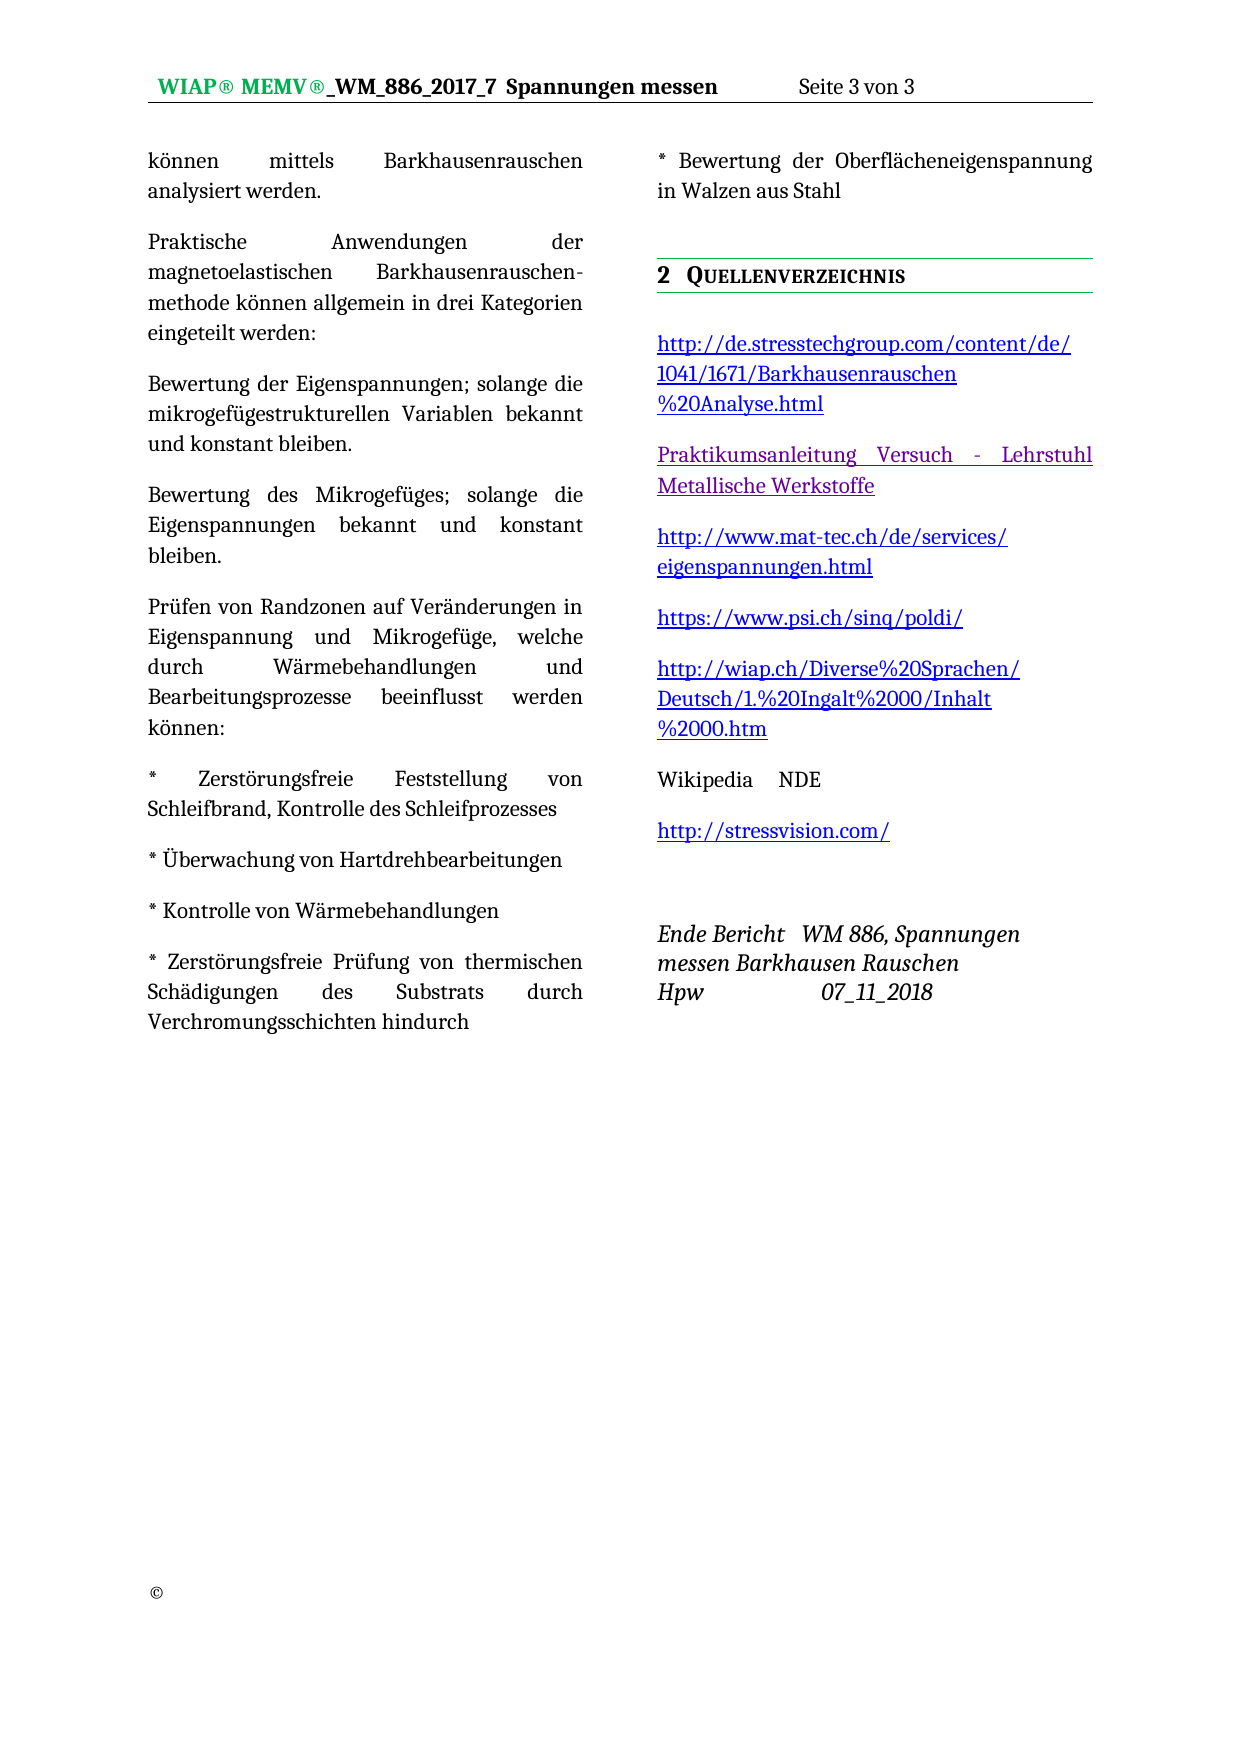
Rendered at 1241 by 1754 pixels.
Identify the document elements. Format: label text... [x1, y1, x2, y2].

text https://www.psi.ch/sinq/poldi/ [657, 605, 1093, 631]
text Wikipedia NDE [657, 767, 1093, 794]
text Bewertung des Mikrogefüges; solange die Eigenspannungen bekannt und konstant bleiben. [148, 482, 583, 569]
subtitle Quellenverzeichnis [657, 259, 1093, 292]
text * Überwachung von Hartdrehbearbeitungen [148, 847, 583, 873]
text * Bewertung der Oberflächeneigenspannung in Walzen aus Stahl [657, 148, 1093, 204]
text http://stressvision.com/ [657, 818, 1093, 845]
text http://www.mat-tec.ch/de/services/eigenspannungen.html [657, 523, 1093, 580]
text Praktikumsanleitung Versuch - Lehrstuhl Metallische Werkstoffe [657, 442, 1093, 465]
text Bewertung der Eigenspannungen; solange die mikrogefügestrukturellen Variablen bekannt und konstant bleiben. [148, 371, 583, 457]
text Hpw 07_11_2018 [657, 978, 1093, 1007]
text Praktische Anwendungen der magnetoelastischen Barkhausenrauschen-methode können allgemein in drei Kategorien eingeteilt werden: [148, 229, 583, 346]
text http://de.stresstechgroup.com/content/de/1041/1671/Barkhausenrauschen%20Analyse.html [657, 331, 1093, 418]
text Prüfen von Randzonen auf Veränderungen in Eigenspannung und Mikrogefüge, welche durch Wärmebehandlungen und Bearbeitungsprozesse beeinflusst werden können: [148, 593, 583, 741]
text * Kontrolle von Wärmebehandlungen [148, 898, 583, 924]
text * Zerstörungsfreie Feststellung von Schleifbrand, Kontrolle des Schleifprozesses [148, 765, 583, 822]
text * Zerstörungsfreie Prüfung von thermischen Schädigungen des Substrats durch Verchromungsschichten hindurch [148, 949, 583, 1035]
text Praktikumsanleitung Versuch - Lehrstuhl Metallische Werkstoffe [657, 466, 1093, 499]
text http://wiap.ch/Diverse%20Sprachen/Deutsch/1.%20Ingalt%2000/Inhalt%2000.htm [657, 656, 1093, 743]
text Ende Bericht WM 886, Spannungen messen Barkhausen Rauschen [657, 920, 1093, 978]
